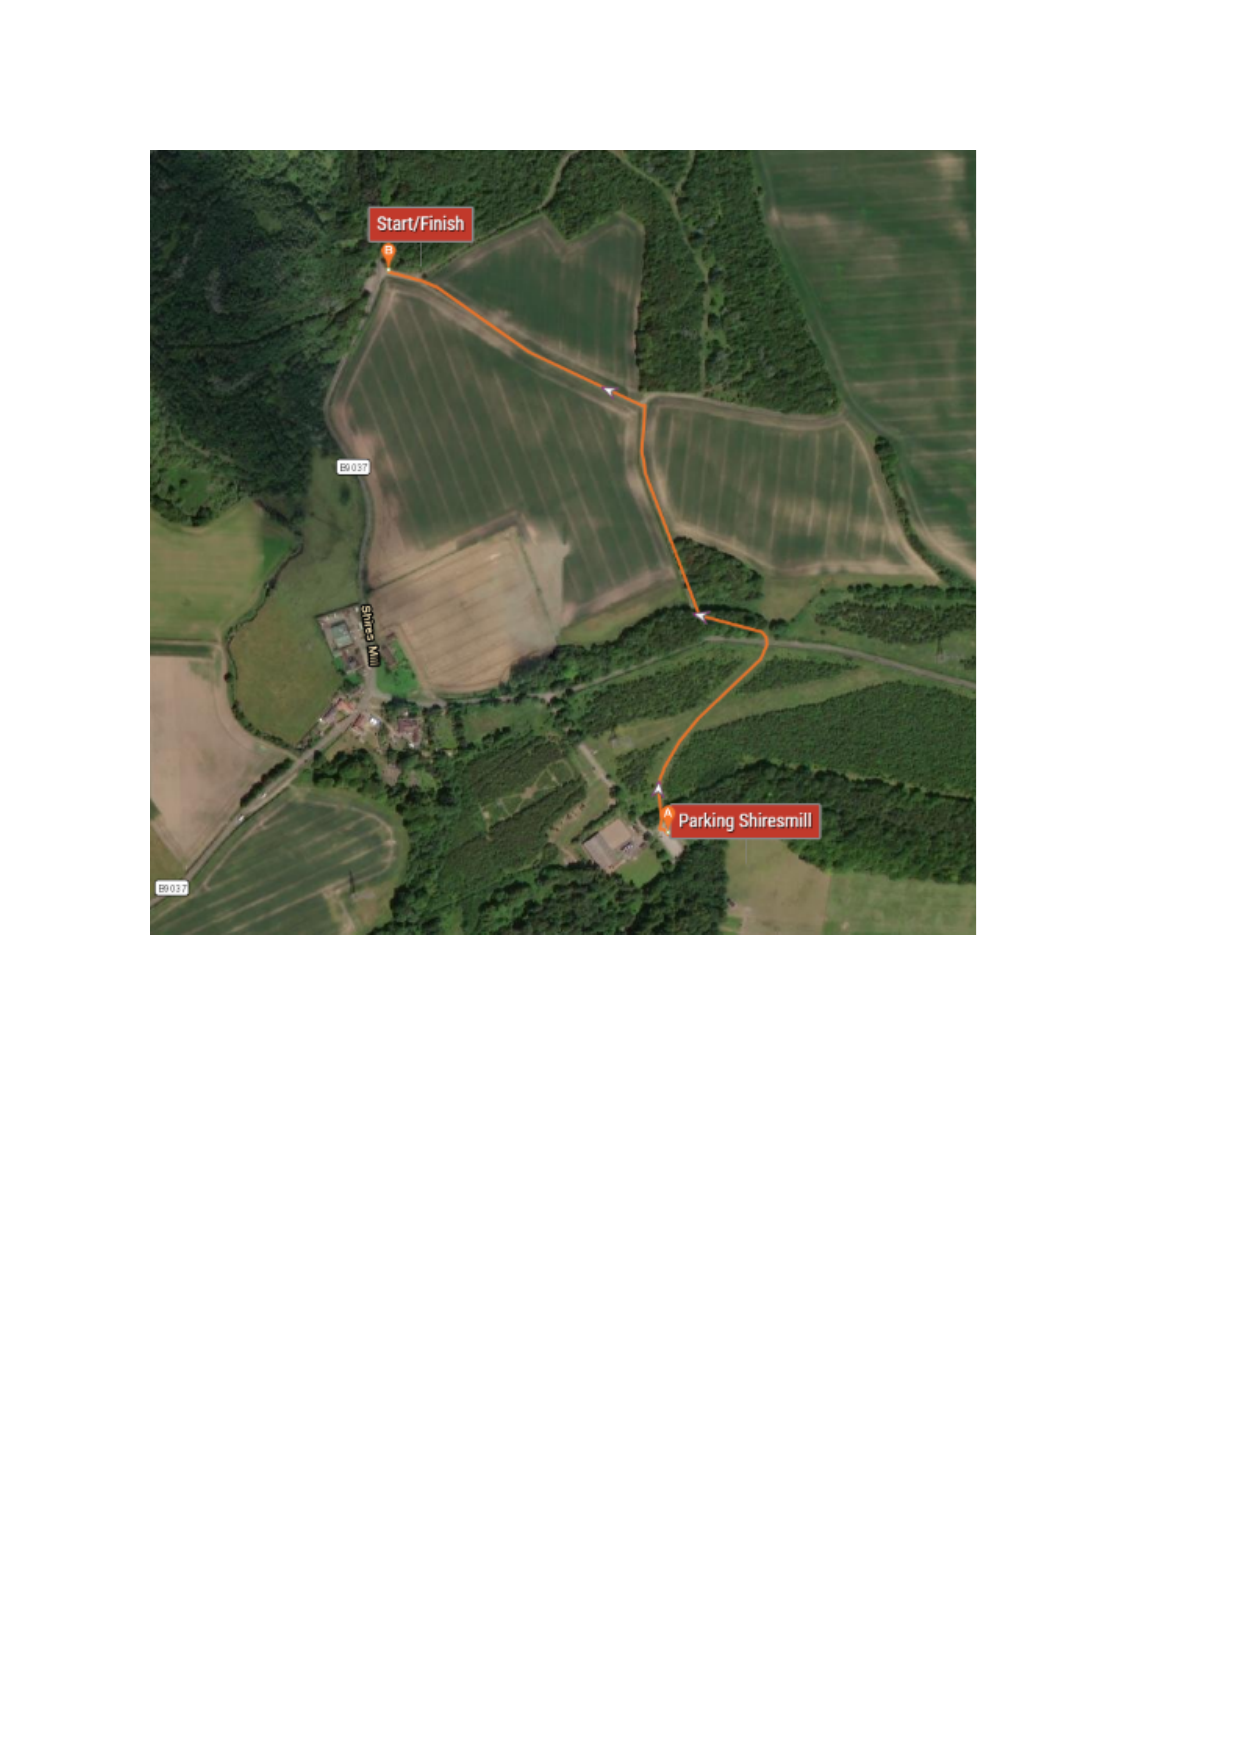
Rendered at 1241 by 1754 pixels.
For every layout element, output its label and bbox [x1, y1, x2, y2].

picture [150, 150, 977, 935]
